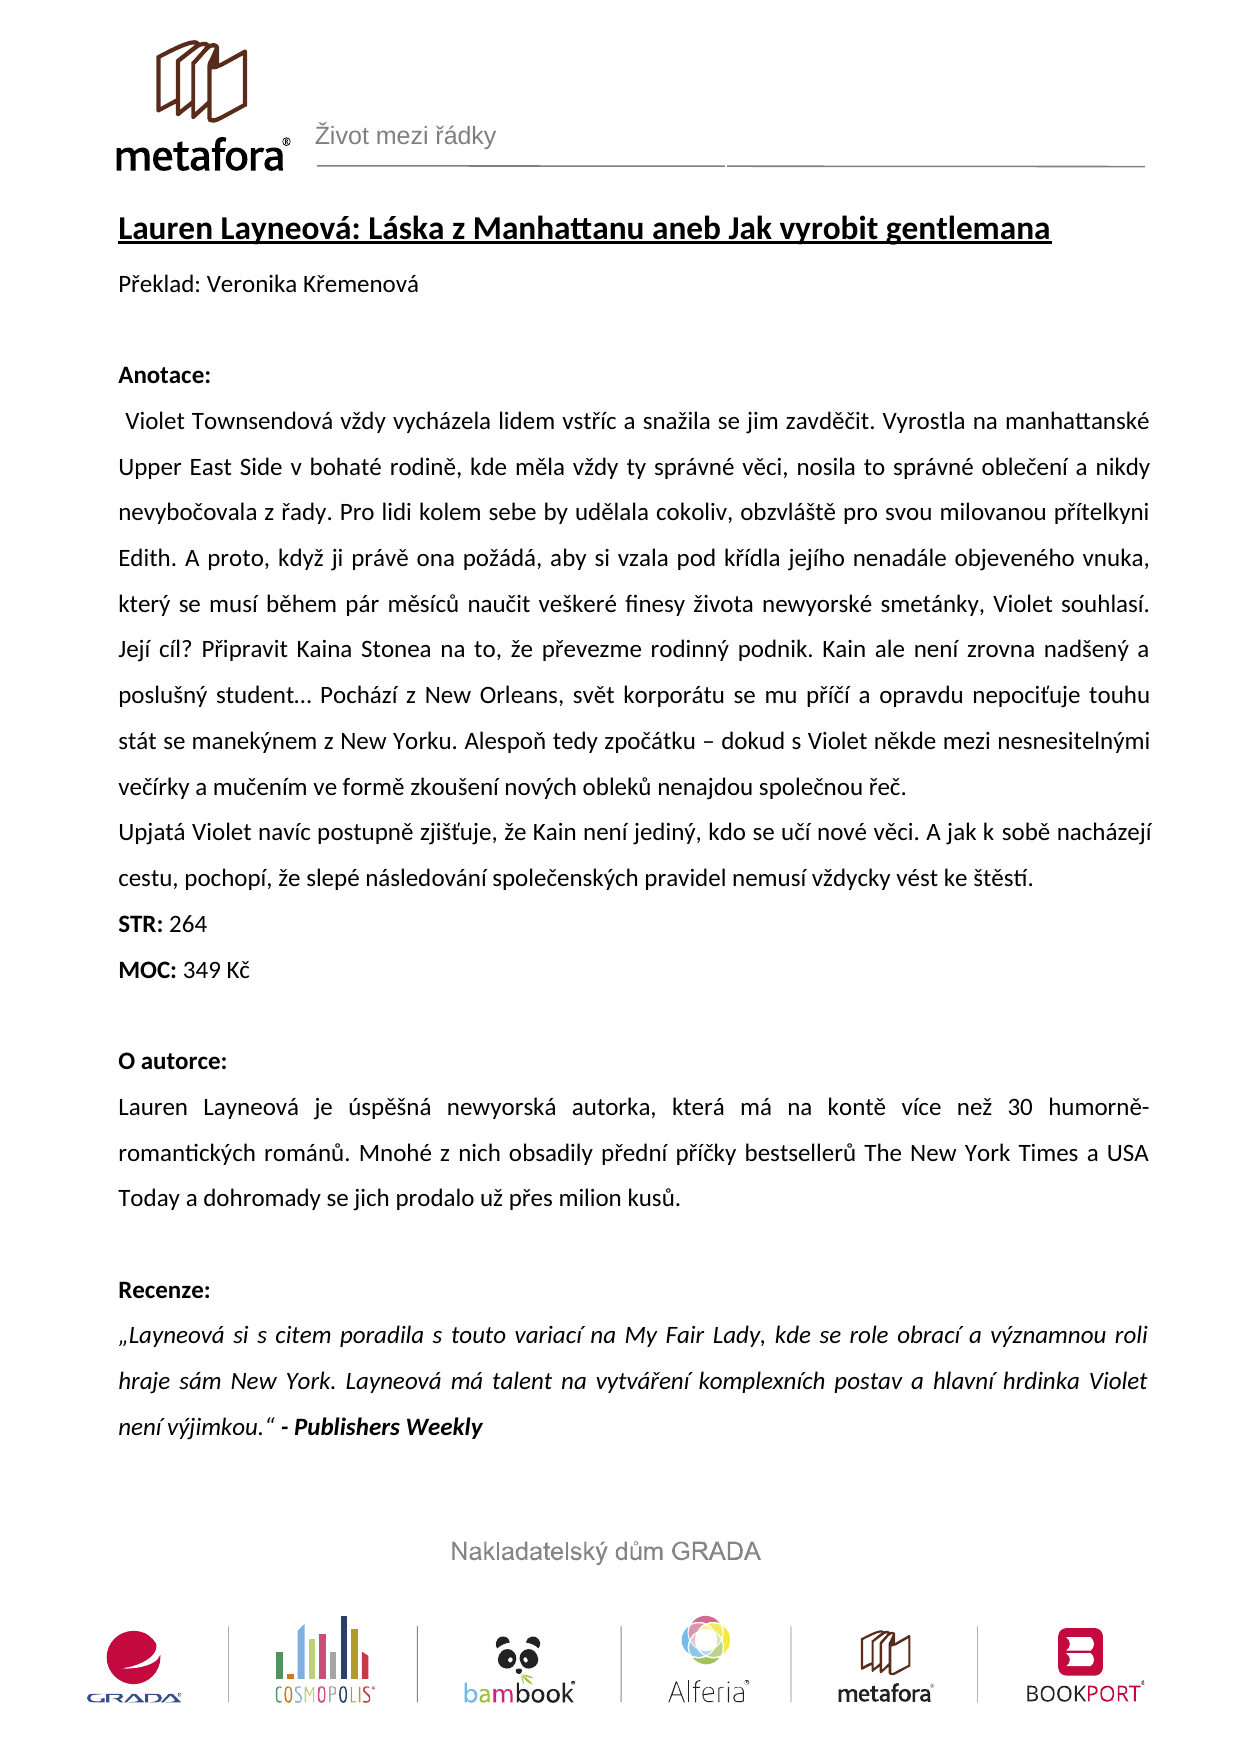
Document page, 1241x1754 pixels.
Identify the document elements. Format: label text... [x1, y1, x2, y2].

text Lauren Layneová je úspěšná newyorská autorka, která má na kontě více než 30 humorně-romantických románů. Mnohé z nich obsadily přední příčky bestsellerů The New York Times a USA Today a dohromady se jich prodalo už přes milion kusů. [118, 1091, 1152, 1213]
text STR: 264 [118, 908, 1152, 938]
text Recenze: [118, 1274, 1152, 1304]
text Violet Townsendová vždy vycházela lidem vstříc a snažila se jim zavděčit. Vyrostla na manhattanské Upper East Side v bohaté rodině, kde měla vždy ty správné věci, nosila to správné oblečení a nikdy nevybočovala z řady. Pro lidi kolem sebe by udělala cokoliv, obzvláště pro svou milovanou přítelkyni Edith. A proto, když ji právě ona požádá, aby si vzala pod křídla jejího nenadále objeveného vnuka, který se musí během pár měsíců naučit veškeré finesy života newyorské smetánky, Violet souhlasí. Její cíl? Připravit Kaina Stonea na to, že převezme rodinný podnik. Kain ale není zrovna nadšený a poslušný student… Pochází z New Orleans, svět korporátu se mu příčí a opravdu nepociťuje touhu stát se manekýnem z New Yorku. Alespoň tedy zpočátku – dokud s Violet někde mezi nesnesitelnými večírky a mučením ve formě zkoušení nových obleků nenajdou společnou řeč. [118, 405, 1152, 801]
text Anotace: [118, 359, 1152, 390]
text „Layneová si s citem poradila s touto variací na My Fair Lady, kde se role obrací a významnou roli hraje sám New York. Layneová má talent na vytváření komplexních postav a hlavní hrdinka Violet není výjimkou.“ - Publishers Weekly [118, 1319, 1152, 1442]
text O autorce: [118, 1045, 1152, 1076]
text MOC: 349 Kč [118, 954, 1152, 984]
text Překlad: Veronika Křemenová [118, 268, 1152, 298]
text Upjatá Violet navíc postupně zjišťuje, že Kain není jediný, kdo se učí nové věci. A jak k sobě nacházejí cestu, pochopí, že slepé následování společenských pravidel nemusí vždycky vést ke štěstí. [118, 817, 1152, 893]
text Lauren Layneová: Láska z Manhattanu aneb Jak vyrobit gentlemana [118, 207, 1152, 247]
